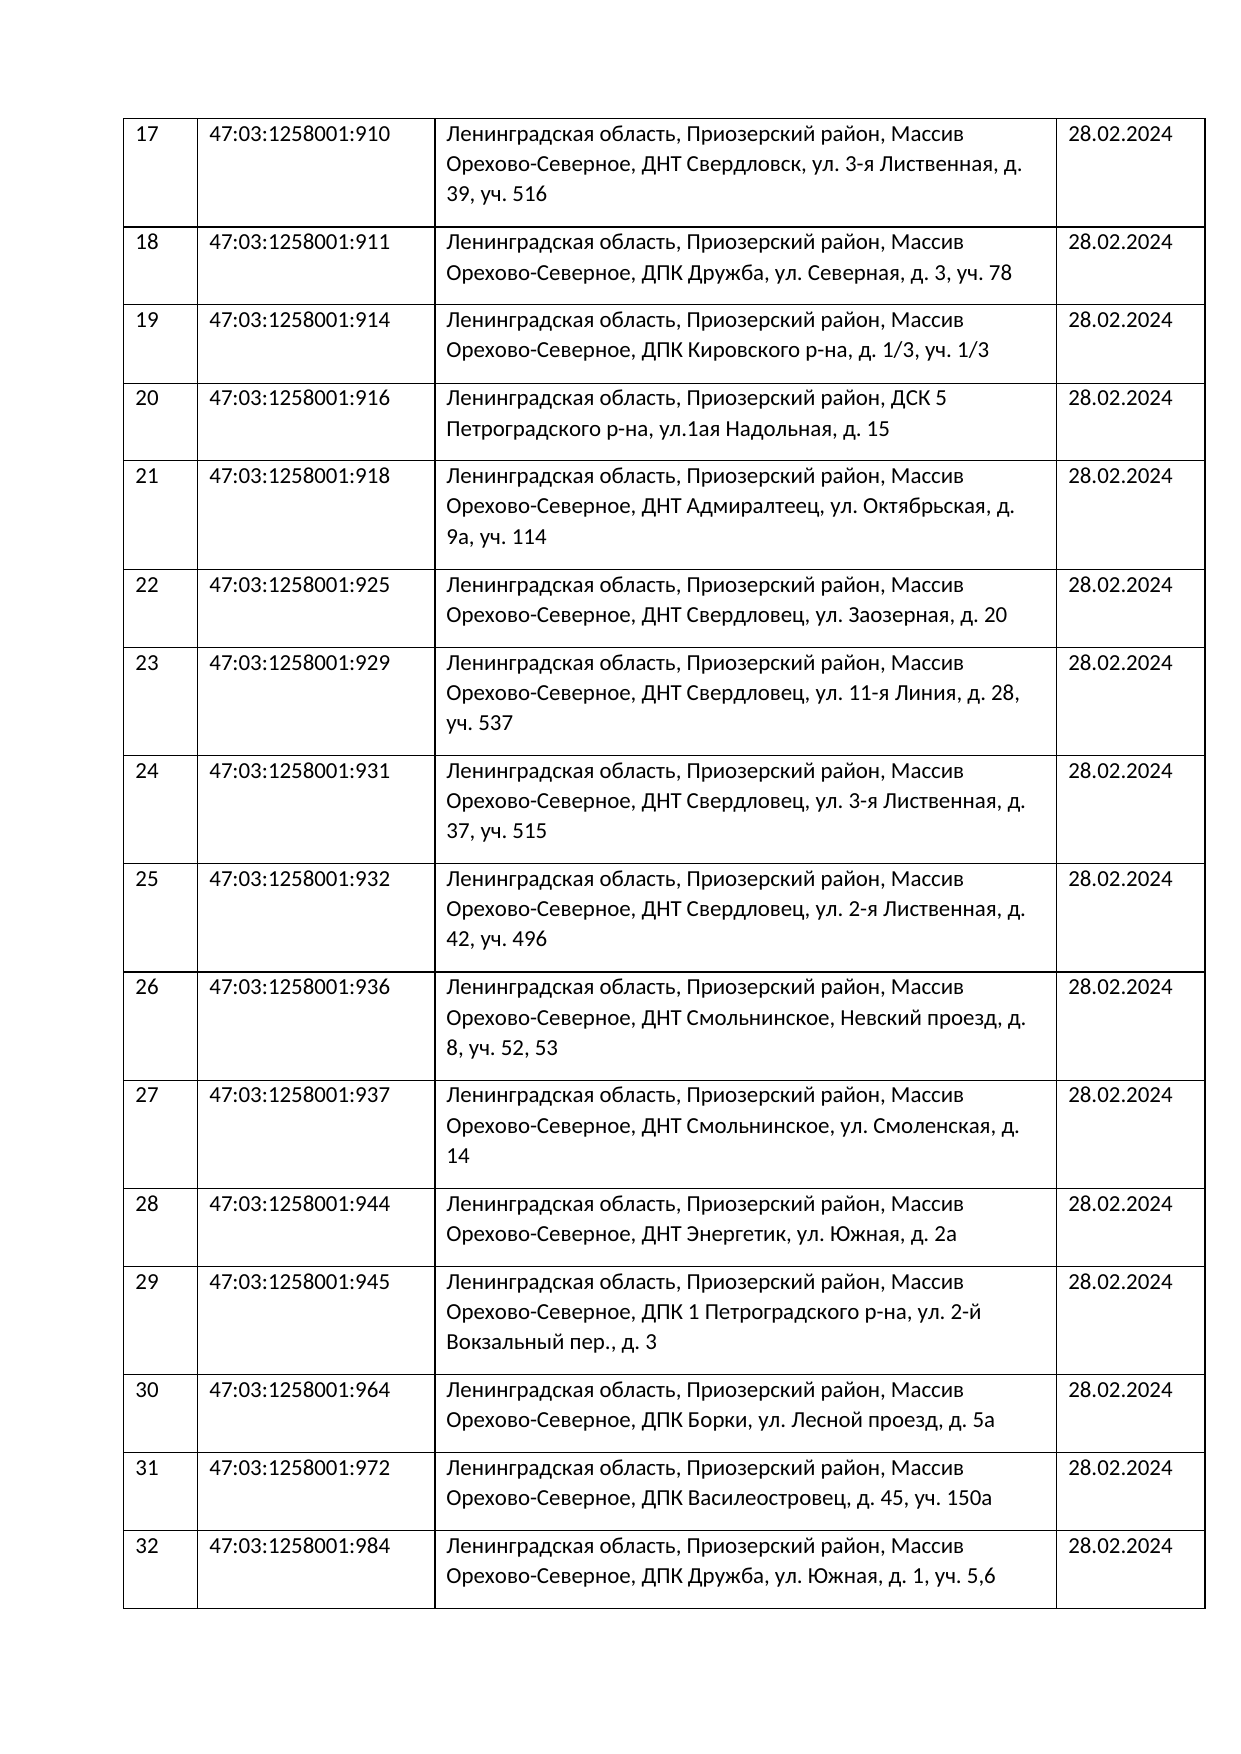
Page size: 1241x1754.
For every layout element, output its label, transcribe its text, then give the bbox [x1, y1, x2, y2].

table_cell 47:03:1258001:916 [198, 384, 434, 460]
table_cell Ленинградская область, Приозерский район, Массив Орехово-Северное, ДНТ Свердловец, ул. 2-я Лиственная, д. 42, уч. 496 [436, 864, 1056, 971]
table_cell 28.02.2024 [1057, 1531, 1204, 1608]
table_cell 47:03:1258001:929 [198, 648, 434, 755]
table_cell Ленинградская область, Приозерский район, Массив Орехово-Северное, ДПК 1 Петроградского р-на, ул. 2-й Вокзальный пер., д. 3 [436, 1267, 1056, 1374]
table_cell 47:03:1258001:910 [198, 119, 434, 226]
table_cell 27 [124, 1081, 197, 1188]
table_cell 28.02.2024 [1057, 384, 1204, 460]
table_cell Ленинградская область, Приозерский район, Массив Орехово-Северное, ДНТ Адмиралтеец, ул. Октябрьская, д. 9а, уч. 114 [436, 461, 1056, 569]
table_cell 21 [124, 461, 197, 569]
table_cell Ленинградская область, Приозерский район, Массив Орехово-Северное, ДНТ Свердловец, ул. 3-я Лиственная, д. 37, уч. 515 [436, 756, 1056, 863]
table_cell 23 [124, 648, 197, 755]
table_cell Ленинградская область, Приозерский район, Массив Орехово-Северное, ДПК Кировского р-на, д. 1/3, уч. 1/3 [436, 305, 1056, 382]
table_cell 28.02.2024 [1057, 461, 1204, 569]
table_cell 47:03:1258001:937 [198, 1081, 434, 1188]
table_cell 47:03:1258001:932 [198, 864, 434, 971]
table_cell 28.02.2024 [1057, 864, 1204, 971]
table_cell 24 [124, 756, 197, 863]
table_cell 17 [124, 119, 197, 226]
table_cell Ленинградская область, Приозерский район, Массив Орехово-Северное, ДПК Борки, ул. Лесной проезд, д. 5а [436, 1375, 1056, 1452]
table_cell 20 [124, 384, 197, 460]
table_cell 47:03:1258001:984 [198, 1531, 434, 1608]
table_cell 47:03:1258001:972 [198, 1453, 434, 1530]
table_cell 28.02.2024 [1057, 228, 1204, 304]
table_cell Ленинградская область, Приозерский район, Массив Орехово-Северное, ДНТ Смольнинское, Невский проезд, д. 8, уч. 52, 53 [436, 973, 1056, 1079]
table_cell Ленинградская область, Приозерский район, Массив Орехово-Северное, ДПК Дружба, ул. Северная, д. 3, уч. 78 [436, 228, 1056, 304]
table_cell 31 [124, 1453, 197, 1530]
table_cell 47:03:1258001:964 [198, 1375, 434, 1452]
table_cell 28.02.2024 [1057, 1375, 1204, 1452]
table_cell 22 [124, 570, 197, 647]
table_cell 28.02.2024 [1057, 305, 1204, 382]
table_cell 28.02.2024 [1057, 973, 1204, 1079]
table_cell 32 [124, 1531, 197, 1608]
table_cell 47:03:1258001:931 [198, 756, 434, 863]
table_cell Ленинградская область, Приозерский район, Массив Орехово-Северное, ДПК Василеостровец, д. 45, уч. 150а [436, 1453, 1056, 1530]
table_cell 47:03:1258001:944 [198, 1189, 434, 1266]
table_cell Ленинградская область, Приозерский район, Массив Орехово-Северное, ДНТ Смольнинское, ул. Смоленская, д. 14 [436, 1081, 1056, 1188]
table_cell 28.02.2024 [1057, 1189, 1204, 1266]
table_cell Ленинградская область, Приозерский район, ДСК 5 Петроградского р-на, ул.1ая Надольная, д. 15 [436, 384, 1056, 460]
table_cell 47:03:1258001:925 [198, 570, 434, 647]
table_cell Ленинградская область, Приозерский район, Массив Орехово-Северное, ДНТ Энергетик, ул. Южная, д. 2а [436, 1189, 1056, 1266]
table_cell Ленинградская область, Приозерский район, Массив Орехово-Северное, ДНТ Свердловск, ул. 3-я Лиственная, д. 39, уч. 516 [436, 119, 1056, 226]
table_cell 47:03:1258001:918 [198, 461, 434, 569]
table_cell Ленинградская область, Приозерский район, Массив Орехово-Северное, ДНТ Свердловец, ул. Заозерная, д. 20 [436, 570, 1056, 647]
table_cell 25 [124, 864, 197, 971]
table_cell 47:03:1258001:911 [198, 228, 434, 304]
table_cell Ленинградская область, Приозерский район, Массив Орехово-Северное, ДПК Дружба, ул. Южная, д. 1, уч. 5,6 [436, 1531, 1056, 1608]
table_cell 19 [124, 305, 197, 382]
table_cell 47:03:1258001:945 [198, 1267, 434, 1374]
table_cell 18 [124, 228, 197, 304]
table_cell 47:03:1258001:936 [198, 973, 434, 1079]
table_cell Ленинградская область, Приозерский район, Массив Орехово-Северное, ДНТ Свердловец, ул. 11-я Линия, д. 28, уч. 537 [436, 648, 1056, 755]
table_cell 28.02.2024 [1057, 1081, 1204, 1188]
table_cell 28.02.2024 [1057, 1267, 1204, 1374]
table_cell 28 [124, 1189, 197, 1266]
table_cell 26 [124, 973, 197, 1079]
table_cell 29 [124, 1267, 197, 1374]
table_cell 30 [124, 1375, 197, 1452]
table_cell 28.02.2024 [1057, 756, 1204, 863]
table_cell 28.02.2024 [1057, 648, 1204, 755]
table_cell 28.02.2024 [1057, 119, 1204, 226]
table_cell 47:03:1258001:914 [198, 305, 434, 382]
table_cell 28.02.2024 [1057, 570, 1204, 647]
table_cell 28.02.2024 [1057, 1453, 1204, 1530]
